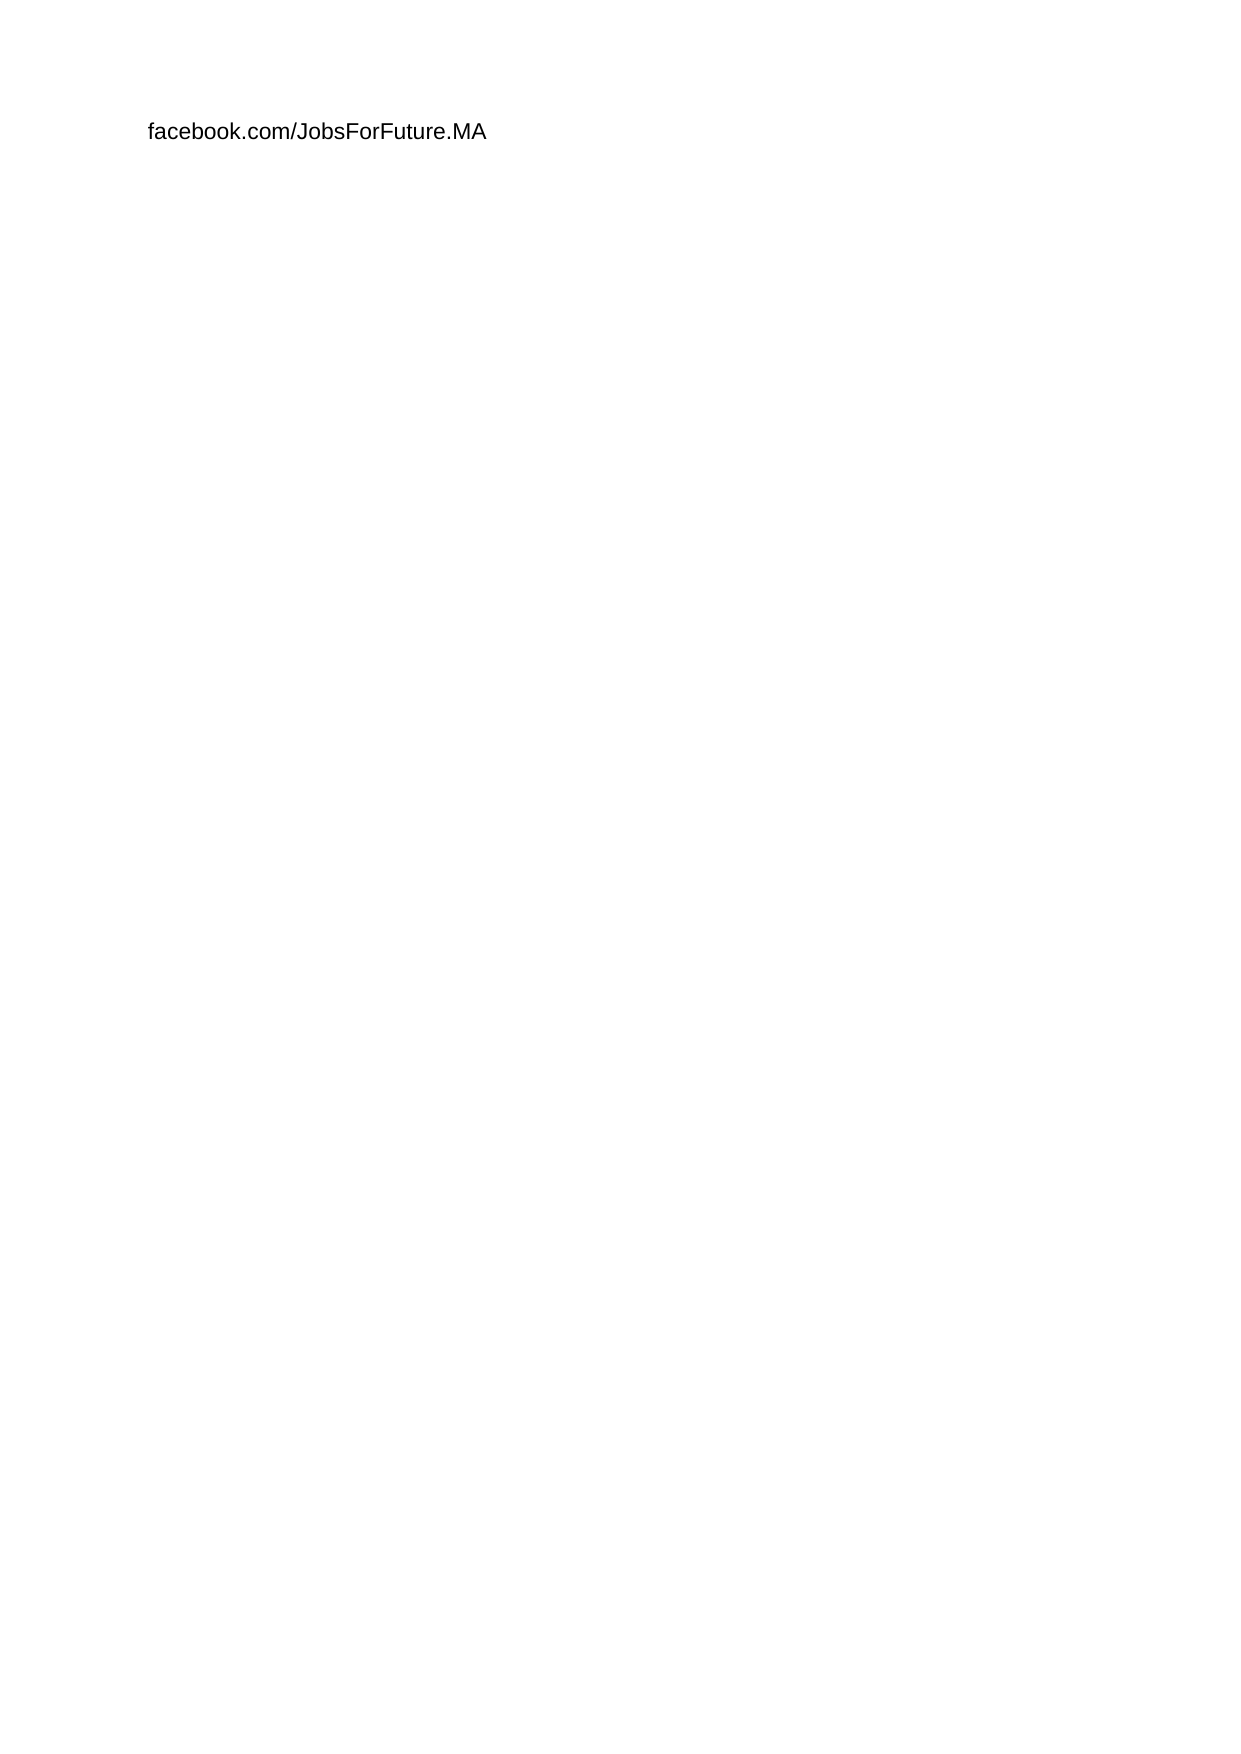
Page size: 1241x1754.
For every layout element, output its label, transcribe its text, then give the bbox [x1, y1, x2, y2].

text facebook.com/JobsForFuture.MA [148, 118, 1098, 171]
